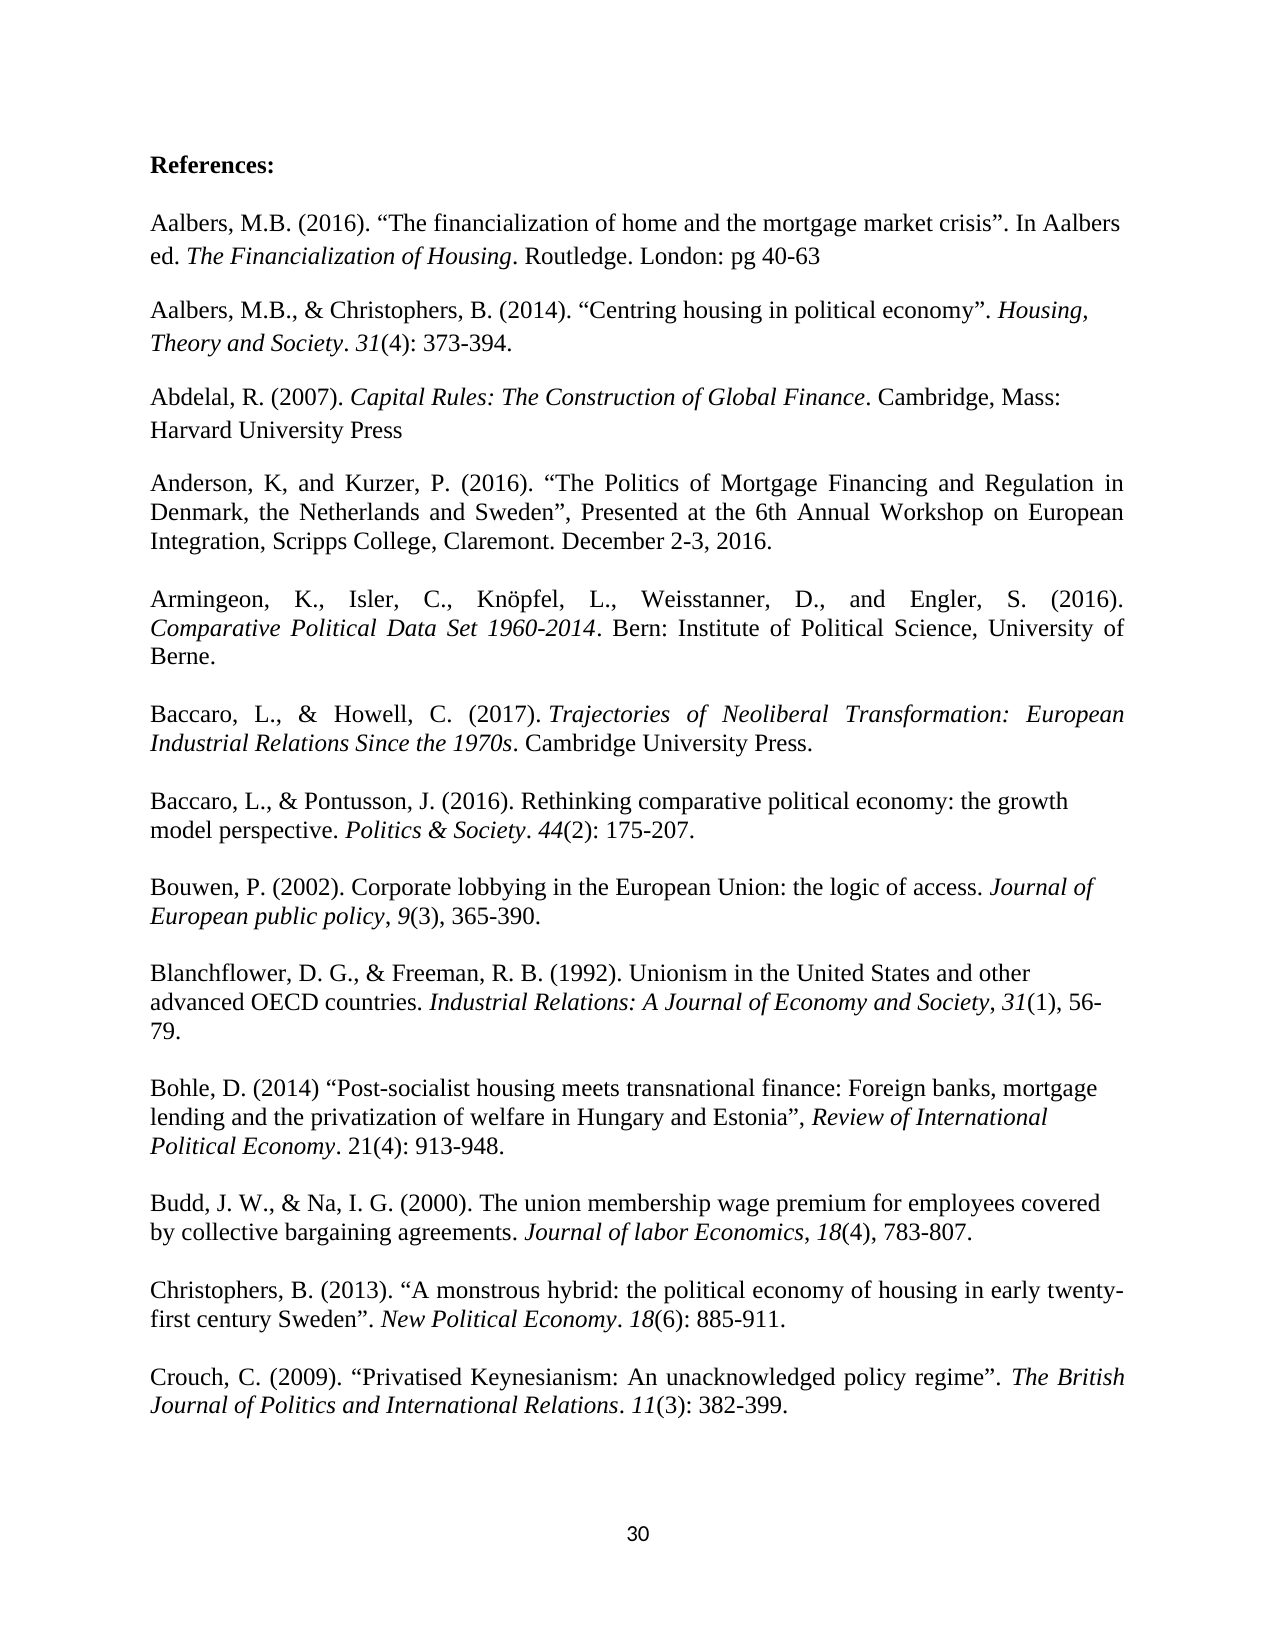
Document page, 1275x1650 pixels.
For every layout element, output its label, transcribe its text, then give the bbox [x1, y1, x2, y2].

text Blanchflower, D. G., & Freeman, R. B. (1992). Unionism in the United States and other advanced OECD countries. Industrial Relations: A Journal of Economy and Society, 31(1), 56-79. [150, 958, 1125, 1045]
text Armingeon, K., Isler, C., Knöpfel, L., Weisstanner, D., and Engler, S. (2016). Comparative Political Data Set 1960-2014. Bern: Institute of Political Science, University of Berne. [150, 584, 1125, 670]
text Bohle, D. (2014) “Post-socialist housing meets transnational finance: Foreign banks, mortgage lending and the privatization of welfare in Hungary and Estonia”, Review of International Political Economy. 21(4): 913-948. [150, 1073, 1125, 1160]
text Crouch, C. (2009). “Privatised Keynesianism: An unacknowledged policy regime”. The British Journal of Politics and International Relations. 11(3): 382-399. [150, 1362, 1125, 1419]
text Aalbers, M.B. (2016). “The financialization of home and the mortgage market crisis”. In Aalbers ed. The Financialization of Housing. Routledge. London: pg 40-63 [150, 208, 1125, 270]
text Abdelal, R. (2007). Capital Rules: The Construction of Global Finance. Cambridge, Mass: Harvard University Press [150, 382, 1125, 443]
text Baccaro, L., & Pontusson, J. (2016). Rethinking comparative political economy: the growth model perspective. Politics & Society. 44(2): 175-207. [695, 786, 1125, 843]
text Baccaro, L., & Howell, C. (2017). Trajectories of Neoliberal Transformation: European Industrial Relations Since the 1970s. Cambridge University Press. [150, 699, 1125, 757]
text Anderson, K, and Kurzer, P. (2016). “The Politics of Mortgage Financing and Regulation in Denmark, the Netherlands and Sweden”, Presented at the 6th Annual Workshop on European Integration, Scripps College, Claremont. December 2-3, 2016. [150, 468, 1125, 555]
text Bouwen, P. (2002). Corporate lobbying in the European Union: the logic of access. Journal of European public policy, 9(3), 365-390. [541, 872, 1125, 930]
text References: [150, 150, 1125, 179]
text Aalbers, M.B., & Christophers, B. (2014). “Centring housing in political economy”. Housing, Theory and Society. 31(4): 373-394. [150, 295, 1125, 357]
text Christophers, B. (2013). “A monstrous hybrid: the political economy of housing in early twenty-first century Sweden”. New Political Economy. 18(6): 885-911. [150, 1275, 1125, 1333]
text Budd, J. W., & Na, I. G. (2000). The union membership wage premium for employees covered by collective bargaining agreements. Journal of labor Economics, 18(4), 783-807. [150, 1188, 1125, 1246]
